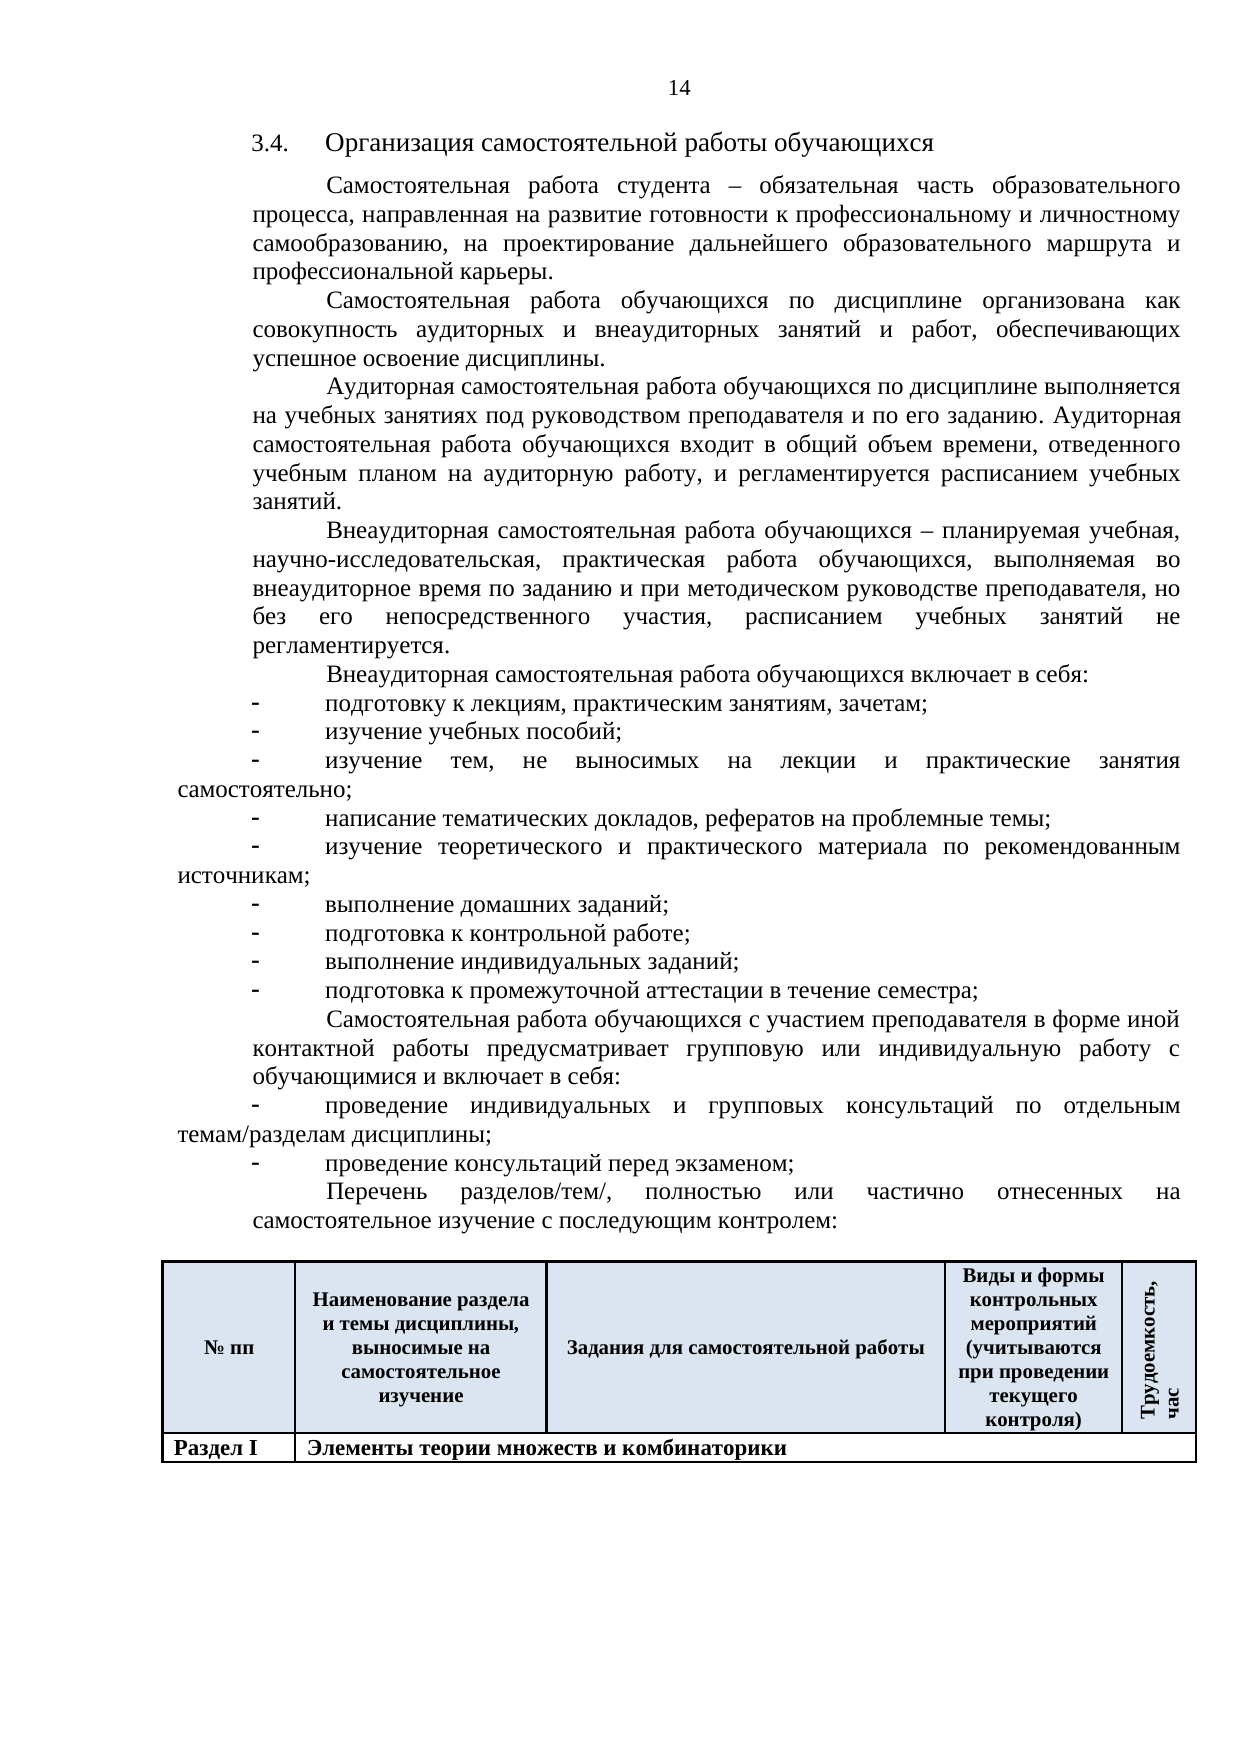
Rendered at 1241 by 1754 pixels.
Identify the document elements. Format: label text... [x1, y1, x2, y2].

table_header Задания для самостоятельной работы [548, 1263, 944, 1432]
list подготовка к промежуточной аттестации в течение семестра; [177, 975, 1181, 1004]
table_header Трудоемкость, час [1123, 1263, 1195, 1432]
text Внеаудиторная самостоятельная работа обучающихся включает в себя: [252, 659, 1181, 688]
list написание тематических докладов, рефератов на проблемные темы; [177, 803, 1181, 831]
text Аудиторная самостоятельная работа обучающихся по дисциплине выполняется на учебных занятиях под руководством преподавателя и по его заданию. Аудиторная самостоятельная работа обучающихся входит в общий объем времени, отведенного учебным планом на аудиторную работу, и регламентируется расписанием учебных занятий. [252, 371, 1181, 515]
text Самостоятельная работа обучающихся по дисциплине организована как совокупность аудиторных и внеаудиторных занятий и работ, обеспечивающих успешное освоение дисциплины. [252, 285, 1181, 371]
text Самостоятельная работа студента – обязательная часть образовательного процесса, направленная на развитие готовности к профессиональному и личностному самообразованию, на проектирование дальнейшего образовательного маршрута и профессиональной карьеры. [252, 170, 1181, 285]
table_header Наименование раздела и темы дисциплины, выносимые на самостоятельное изучение [296, 1263, 545, 1432]
list подготовка к контрольной работе; [177, 918, 1181, 946]
list проведение индивидуальных и групповых консультаций по отдельным темам/разделам дисциплины; [177, 1090, 1181, 1148]
text Внеаудиторная самостоятельная работа обучающихся – планируемая учебная, научно-исследовательская, практическая работа обучающихся, выполняемая во внеаудиторное время по заданию и при методическом руководстве преподавателя, но без его непосредственного участия, расписанием учебных занятий не регламентируется. [252, 515, 1181, 659]
list изучение учебных пособий; [177, 716, 1181, 745]
text Самостоятельная работа обучающихся с участием преподавателя в форме иной контактной работы предусматривает групповую или индивидуальную работу с обучающимися и включает в себя: [252, 1004, 1181, 1090]
list выполнение индивидуальных заданий; [177, 946, 1181, 975]
list выполнение домашних заданий; [177, 889, 1181, 918]
table_cell Раздел I [164, 1434, 294, 1461]
list подготовку к лекциям, практическим занятиям, зачетам; [177, 688, 1181, 716]
list проведение консультаций перед экзаменом; [177, 1148, 1181, 1176]
table_header Виды и формы контрольных мероприятий (учитываются при проведении текущего контроля) [946, 1263, 1121, 1432]
list изучение тем, не выносимых на лекции и практические занятия самостоятельно; [177, 745, 1181, 803]
list изучение теоретического и практического материала по рекомендованным источникам; [177, 831, 1181, 889]
table_cell Элементы теории множеств и комбинаторики [296, 1434, 1195, 1461]
table_header № пп [164, 1263, 294, 1432]
subtitle Организация самостоятельной работы обучающихся [251, 127, 1181, 158]
text Перечень разделов/тем/, полностью или частично отнесенных на самостоятельное изучение с последующим контролем: [252, 1176, 1181, 1234]
